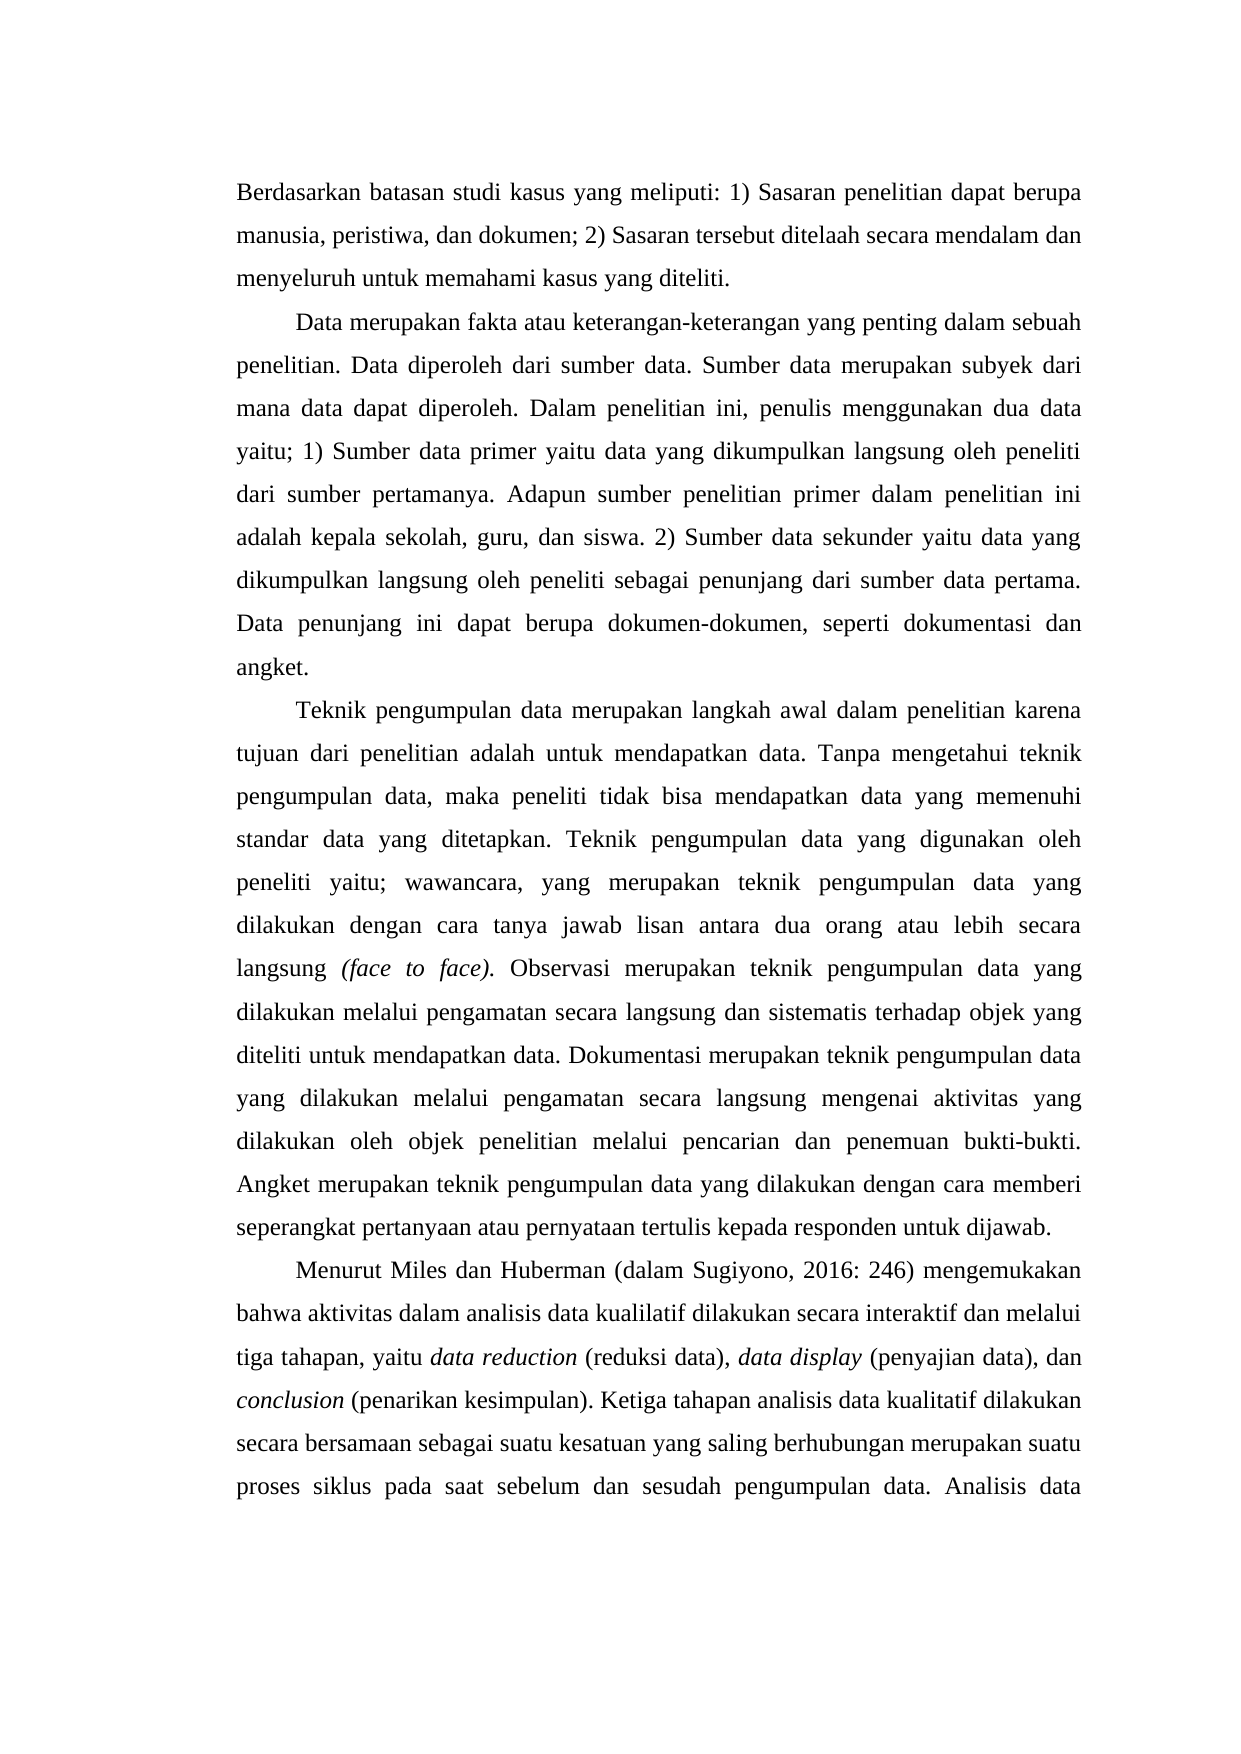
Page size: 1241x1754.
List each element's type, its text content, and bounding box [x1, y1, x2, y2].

text Teknik pengumpulan data merupakan langkah awal dalam penelitian karena tujuan dari penelitian adalah untuk mendapatkan data. Tanpa mengetahui teknik pengumpulan data, maka peneliti tidak bisa mendapatkan data yang memenuhi standar data yang ditetapkan. Teknik pengumpulan data yang digunakan oleh peneliti yaitu; wawancara, yang merupakan teknik pengumpulan data yang dilakukan dengan cara tanya jawab lisan antara dua orang atau lebih secara langsung (face to face). Observasi merupakan teknik pengumpulan data yang dilakukan melalui pengamatan secara langsung dan sistematis terhadap objek yang diteliti untuk mendapatkan data. Dokumentasi merupakan teknik pengumpulan data yang dilakukan melalui pengamatan secara langsung mengenai aktivitas yang dilakukan oleh objek penelitian melalui pencarian dan penemuan bukti-bukti. Angket merupakan teknik pengumpulan data yang dilakukan dengan cara memberi seperangkat pertanyaan atau pernyataan tertulis kepada responden untuk dijawab. [236, 695, 1082, 1241]
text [236, 177, 1082, 292]
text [236, 1255, 1082, 1500]
text Data merupakan fakta atau keterangan-keterangan yang penting dalam sebuah penelitian. Data diperoleh dari sumber data. Sumber data merupakan subyek dari mana data dapat diperoleh. Dalam penelitian ini, penulis menggunakan dua data yaitu; 1) Sumber data primer yaitu data yang dikumpulkan langsung oleh peneliti dari sumber pertamanya. Adapun sumber penelitian primer dalam penelitian ini adalah kepala sekolah, guru, dan siswa. 2) Sumber data sekunder yaitu data yang dikumpulkan langsung oleh peneliti sebagai penunjang dari sumber data pertama. Data penunjang ini dapat berupa dokumen-dokumen, seperti dokumentasi dan angket. [236, 307, 1082, 680]
